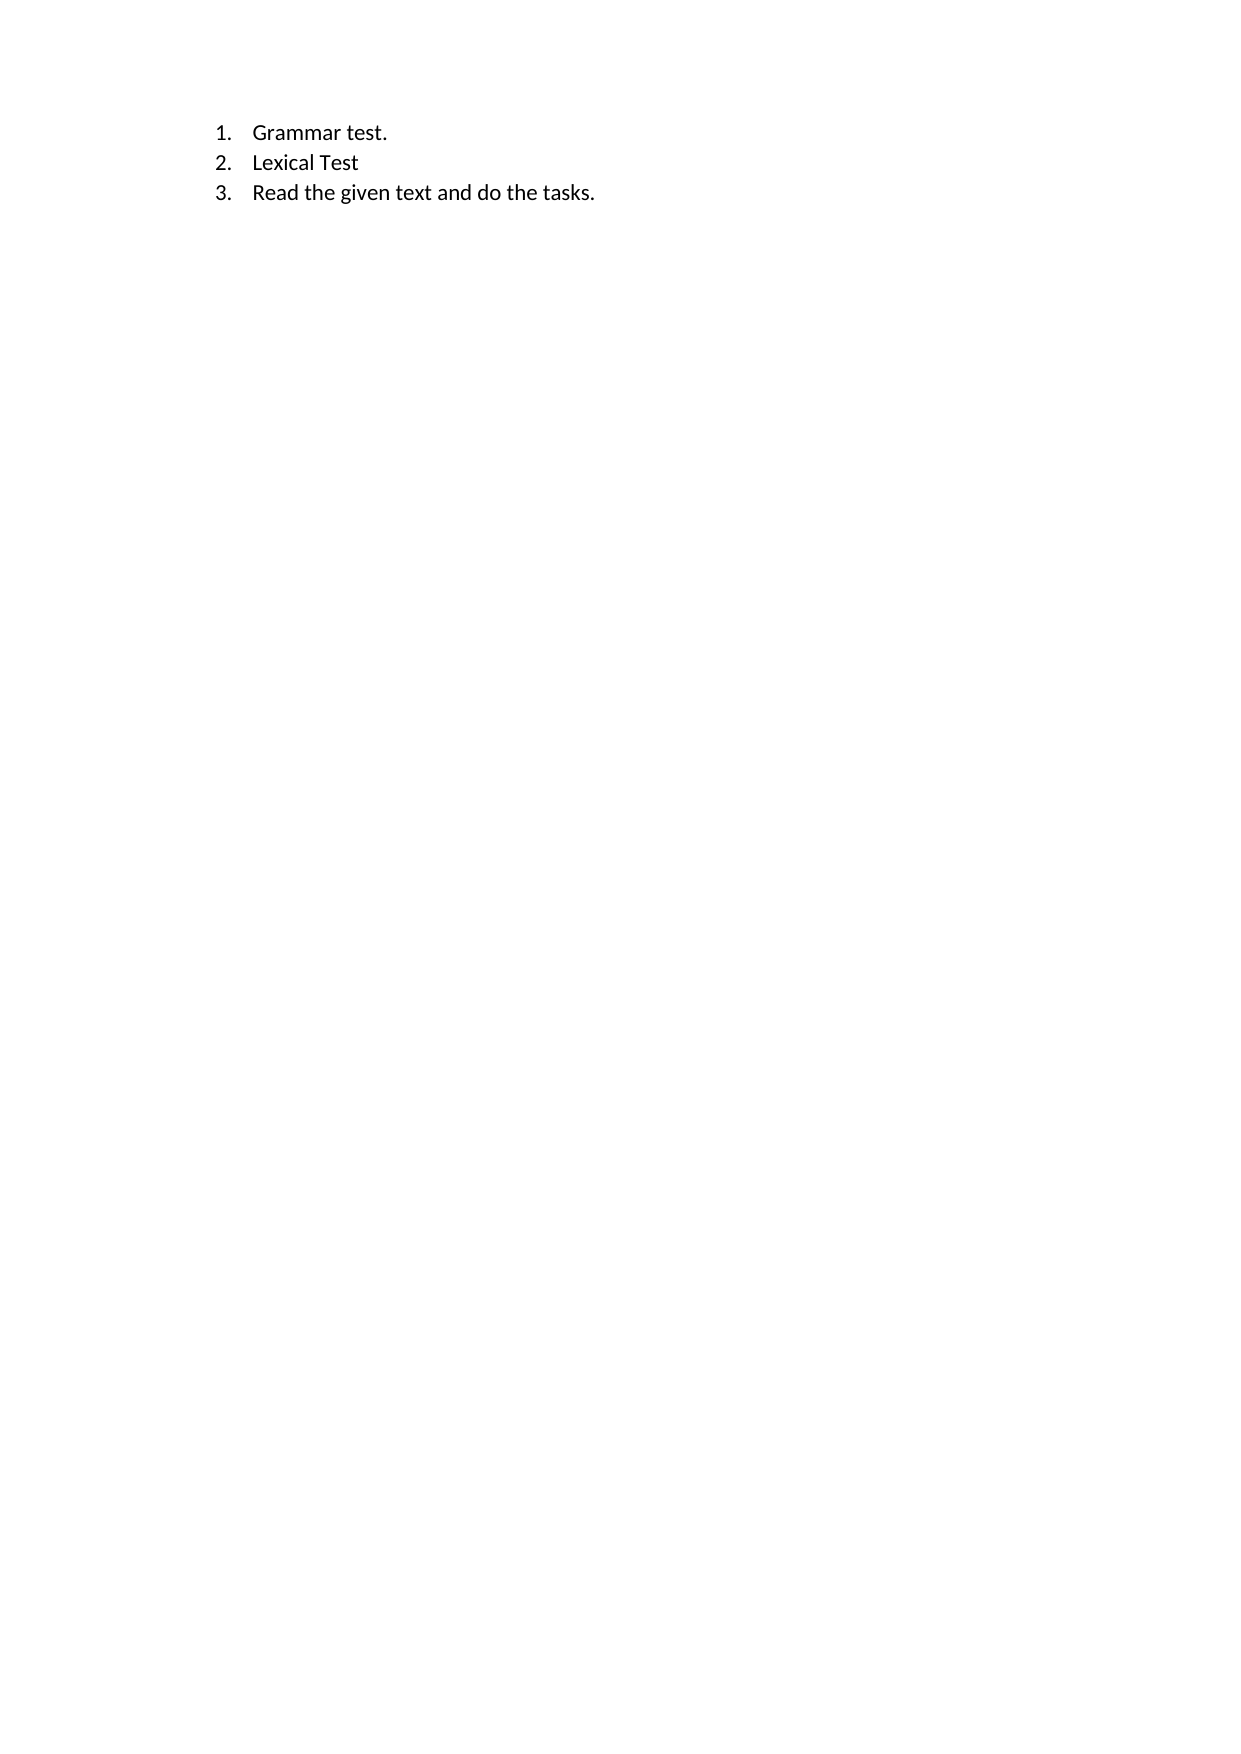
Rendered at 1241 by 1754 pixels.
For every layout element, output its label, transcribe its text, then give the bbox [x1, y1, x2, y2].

list Read the given text and do the tasks. [215, 178, 1152, 207]
list Grammar test. [215, 118, 1152, 146]
list Lexical Test [215, 148, 1152, 176]
